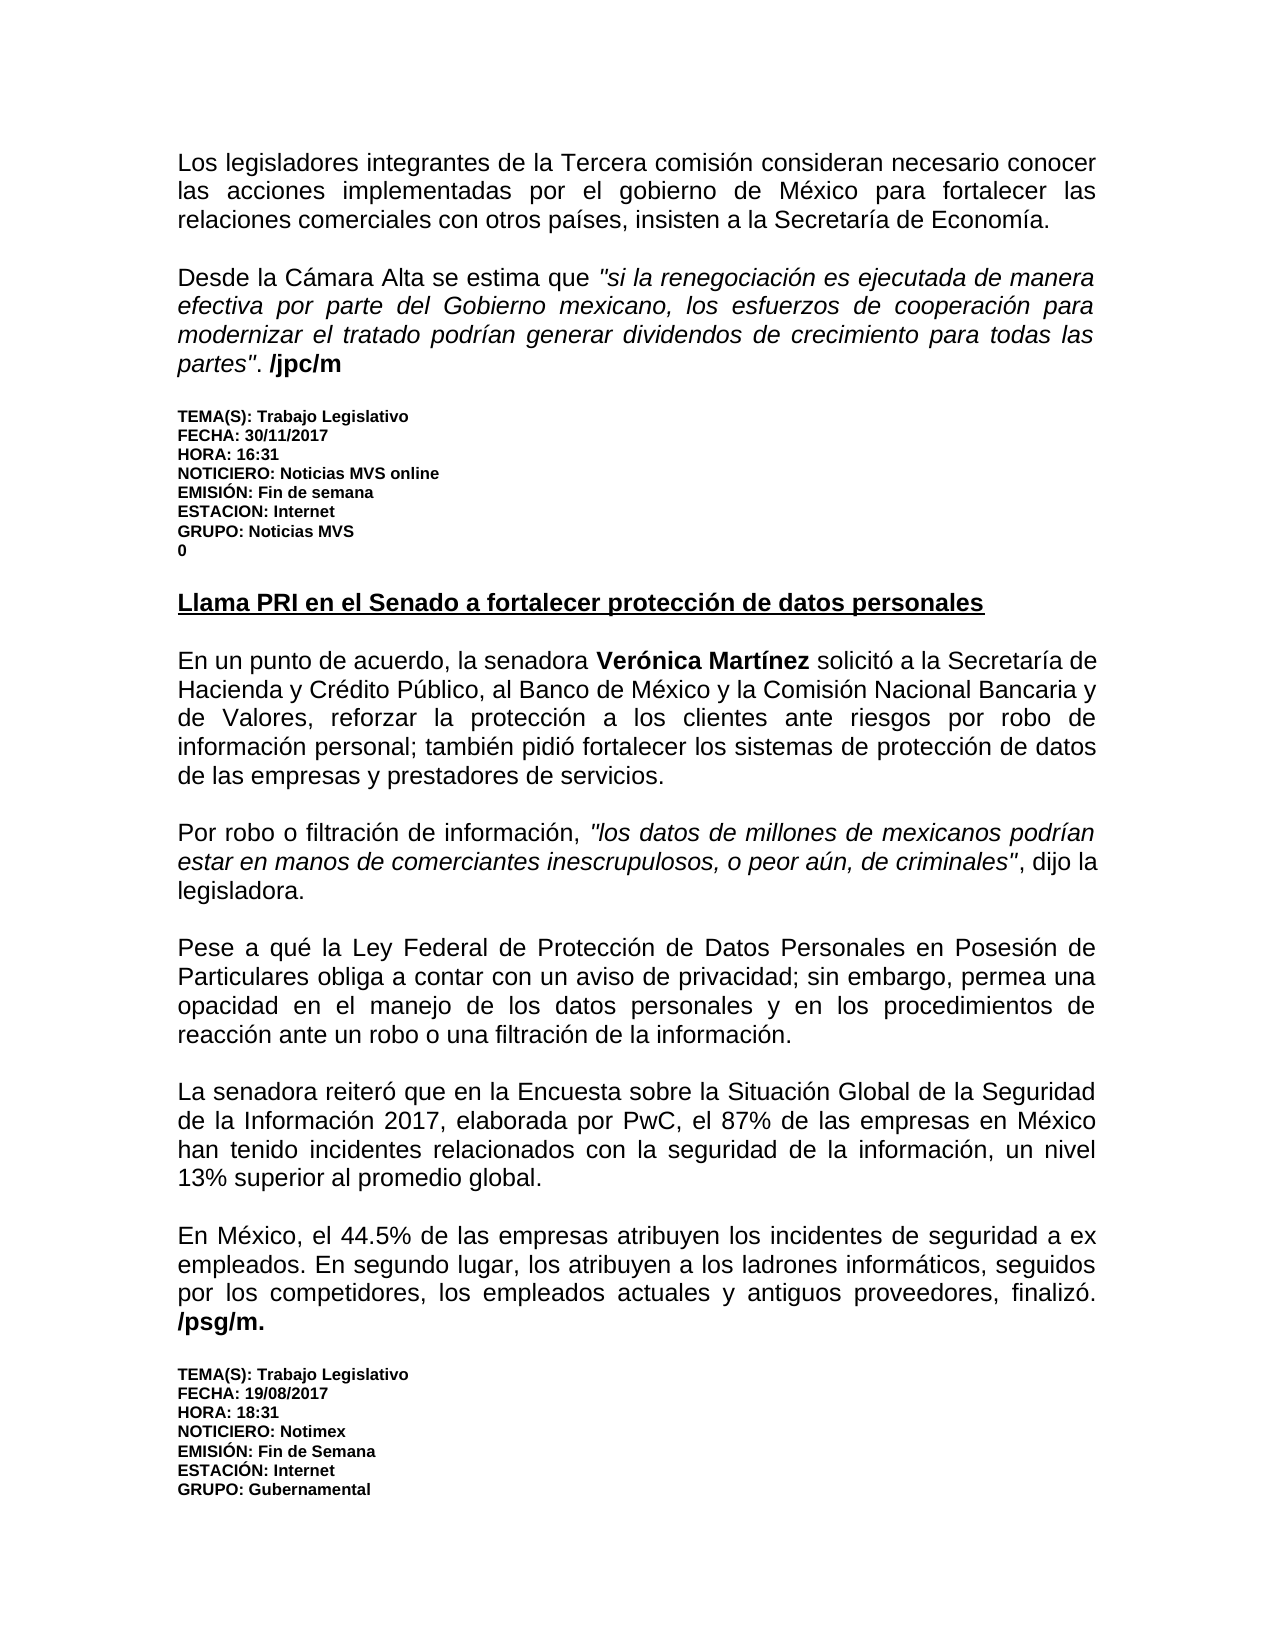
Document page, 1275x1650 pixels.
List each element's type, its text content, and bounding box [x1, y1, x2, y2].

text EMISIÓN: Fin de semana [177, 483, 1098, 502]
text TEMA(S): Trabajo Legislativo [177, 1365, 1098, 1384]
text NOTICIERO: Notimex [177, 1422, 1098, 1441]
text NOTICIERO: Noticias MVS online [177, 464, 1098, 483]
text 0 [177, 541, 1098, 560]
text HORA: 16:31 [177, 445, 1098, 464]
text HORA: 18:31 [177, 1403, 1098, 1422]
text En un punto de acuerdo, la senadora Verónica Martínez solicitó a la Secretaría de Hacienda y Crédito Público, al Banco de México y la Comisión Nacional Bancaria y de Valores, reforzar la protección a los clientes ante riesgos por robo de información personal; también pidió fortalecer los sistemas de protección de datos de las empresas y prestadores de servicios. [177, 646, 1098, 790]
text EMISIÓN: Fin de Semana [177, 1441, 1098, 1461]
text Llama PRI en el Senado a fortalecer protección de datos personales [177, 588, 1098, 617]
text TEMA(S): Trabajo Legislativo [177, 406, 1098, 426]
text Desde la Cámara Alta se estima que "si la renegociación es ejecutada de manera efectiva por parte del Gobierno mexicano, los esfuerzos de cooperación para modernizar el tratado podrían generar dividendos de crecimiento para todas las partes". /jpc/m [177, 263, 1098, 378]
text ESTACIÓN: Internet [177, 1461, 1098, 1480]
text Los legisladores integrantes de la Tercera comisión consideran necesario conocer las acciones implementadas por el gobierno de México para fortalecer las relaciones comerciales con otros países, insisten a la Secretaría de Economía. [177, 148, 1098, 234]
text En México, el 44.5% de las empresas atribuyen los incidentes de seguridad a ex empleados. En segundo lugar, los atribuyen a los ladrones informáticos, seguidos por los competidores, los empleados actuales y antiguos proveedores, finalizó. /psg/m. [177, 1221, 1098, 1336]
text GRUPO: Noticias MVS [177, 521, 1098, 541]
text Pese a qué la Ley Federal de Protección de Datos Personales en Posesión de Particulares obliga a contar con un aviso de privacidad; sin embargo, permea una opacidad en el manejo de los datos personales y en los procedimientos de reacción ante un robo o una filtración de la información. [177, 933, 1098, 1048]
text FECHA: 19/08/2017 [177, 1384, 1098, 1403]
text ESTACION: Internet [177, 502, 1098, 521]
text La senadora reiteró que en la Encuesta sobre la Situación Global de la Seguridad de la Información 2017, elaborada por PwC, el 87% de las empresas en México han tenido incidentes relacionados con la seguridad de la información, un nivel 13% superior al promedio global. [177, 1077, 1098, 1192]
text Por robo o filtración de información, "los datos de millones de mexicanos podrían estar en manos de comerciantes inescrupulosos, o peor aún, de criminales", dijo la legisladora. [177, 818, 1098, 905]
text GRUPO: Gubernamental [177, 1480, 1098, 1499]
text FECHA: 30/11/2017 [177, 426, 1098, 445]
